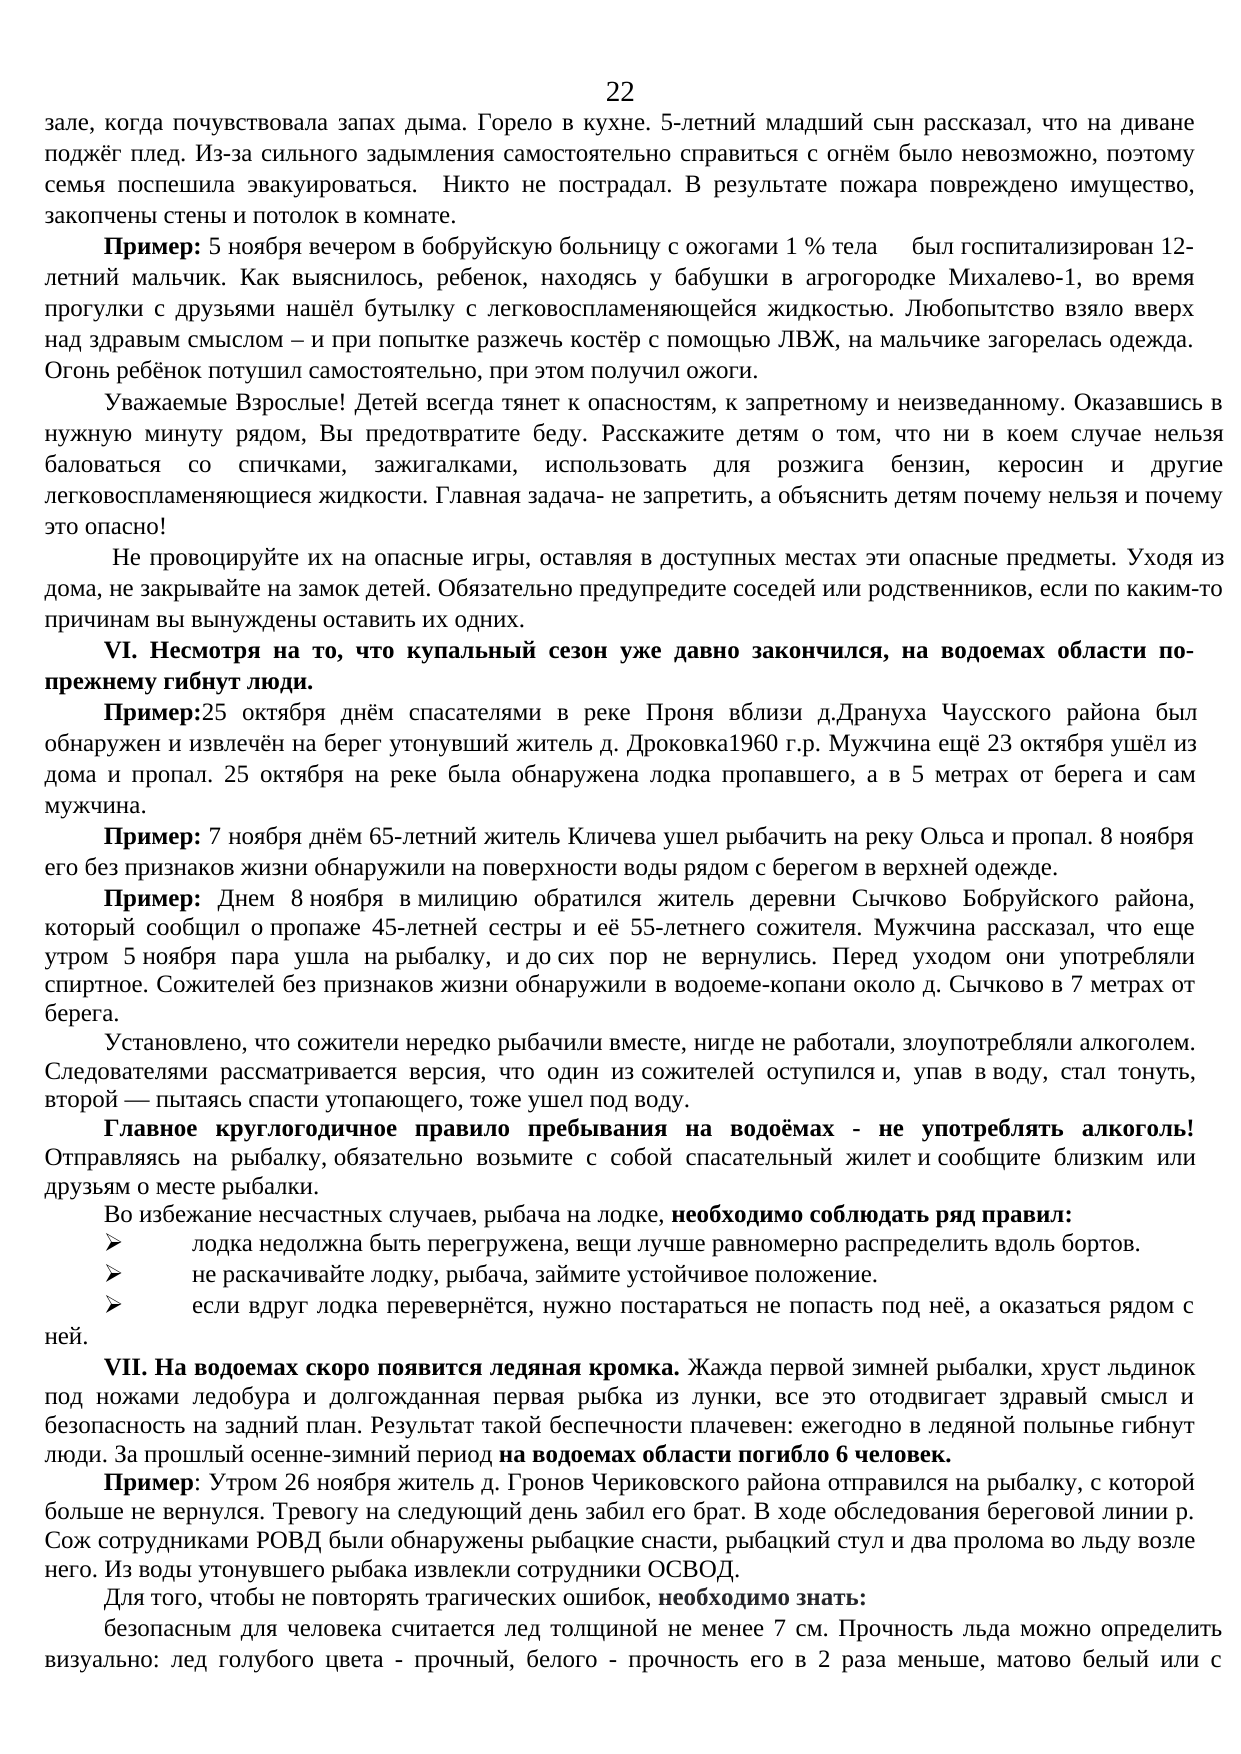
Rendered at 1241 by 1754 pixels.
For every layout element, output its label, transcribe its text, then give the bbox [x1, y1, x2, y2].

text Установлено, что сожители нередко рыбачили вместе, нигде не работали, злоупотребляли алкоголем. Следователями рассматривается версия, что один из сожителей оступился и, упав в воду, стал тонуть, второй — пытаясь спасти утопающего, тоже ушел под воду. [44, 1027, 1196, 1113]
text Пример: 5 ноября вечером в бобруйскую больницу с ожогами 1 % тела был госпитализирован 12-летний мальчик. Как выяснилось, ребенок, находясь у бабушки в агрогородке Михалево-1, во время прогулки с друзьями нашёл бутылку с легковоспламеняющейся жидкостью. Любопытство взяло вверх над здравым смыслом – и при попытке разжечь костёр с помощью ЛВЖ, на мальчике загорелась одежда. Огонь ребёнок потушил самостоятельно, при этом получил ожоги. [44, 231, 1196, 384]
text VI. Несмотря на то, что купальный сезон уже давно закончился, на водоемах области по-прежнему гибнут люди. [44, 635, 1196, 695]
text Пример: Утром 26 ноября житель д. Гронов Чериковского района отправился на рыбалку, с которой больше не вернулся. Тревогу на следующий день забил его брат. В ходе обследования береговой линии р. Сож сотрудниками РОВД были обнаружены рыбацкие снасти, рыбацкий стул и два пролома во льду возле него. Из воды утонувшего рыбака извлекли сотрудники ОСВОД. [44, 1525, 1196, 1582]
text Пример: Утром 26 ноября житель д. Гронов Чериковского района отправился на рыбалку, с которой больше не вернулся. Тревогу на следующий день забил его брат. В ходе обследования береговой линии р. Сож сотрудниками РОВД были обнаружены рыбацкие снасти, рыбацкий стул и два пролома во льду возле него. Из воды утонувшего рыбака извлекли сотрудники ОСВОД. [44, 1467, 1196, 1496]
text Во избежание несчастных случаев, рыбача на лодке, необходимо соблюдать ряд правил: [44, 1199, 1196, 1228]
text Уважаемые Взрослые! Детей всегда тянет к опасностям, к запретному и неизведанному. Оказавшись в нужную минуту рядом, Вы предотвратите беду. Расскажите детям о том, что ни в коем случае нельзя баловаться со спичками, зажигалками, использовать для розжига бензин, керосин и другие легковоспламеняющиеся жидкости. Главная задача- не запретить, а объяснить детям почему нельзя и почему это опасно! [44, 387, 1224, 539]
text Не провоцируйте их на опасные игры, оставляя в доступных местах эти опасные предметы. Уходя из дома, не закрывайте на замок детей. Обязательно предупредите соседей или родственников, если по каким-то причинам вы вынуждены оставить их одних. [44, 542, 1224, 633]
text Пример: Днем 8 ноября в милицию обратился житель деревни Сычково Бобруйского района, который сообщил о пропаже 45-летней сестры и её 55-летнего сожителя. Мужчина рассказал, что еще утром 5 ноября пара ушла на рыбалку, и до сих пор не вернулись. Перед уходом они употребляли спиртное. Сожителей без признаков жизни обнаружили в водоеме-копани около д. Сычково в 7 метрах от берега. [44, 883, 1196, 1027]
text VII. На водоемах скоро появится ледяная кромка. Жажда первой зимней рыбалки, хруст льдинок под ножами ледобура и долгожданная первая рыбка из лунки, все это отодвигает здравый смысл и безопасность на задний план. Результат такой беспечности плачевен: ежегодно в ледяной полынье гибнут люди. За прошлый осенне-зимний период на водоемах области погибло 6 человек. [44, 1352, 1196, 1467]
text Главное круглогодичное правило пребывания на водоёмах - не употреблять алкоголь! Отправляясь на рыбалку, обязательно возьмите с собой спасательный жилет и сообщите близким или друзьям о месте рыбалки. [44, 1113, 1196, 1199]
list лодка недолжна быть перегружена, вещи лучше равномерно распределить вдоль бортов. [44, 1228, 1196, 1257]
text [44, 1613, 1224, 1673]
list не раскачивайте лодку, рыбача, займите устойчивое положение. [44, 1259, 1196, 1288]
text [44, 107, 1196, 229]
text Пример:25 октября днём спасателями в реке Проня вблизи д.Дрануха Чаусского района был обнаружен и извлечён на берег утонувший житель д. Дроковка1960 г.р. Мужчина ещё 23 октября ушёл из дома и пропал. 25 октября на реке была обнаружена лодка пропавшего, а в 5 метрах от берега и сам мужчина. [44, 697, 1198, 819]
list если вдруг лодка перевернётся, нужно постараться не попасть под неё, а оказаться рядом с ней. [44, 1290, 1196, 1350]
text Для того, чтобы не повторять трагических ошибок, необходимо знать: [44, 1582, 1224, 1611]
text Пример: 7 ноября днём 65-летний житель Кличева ушел рыбачить на реку Ольса и пропал. 8 ноября его без признаков жизни обнаружили на поверхности воды рядом с берегом в верхней одежде. [44, 821, 1196, 881]
